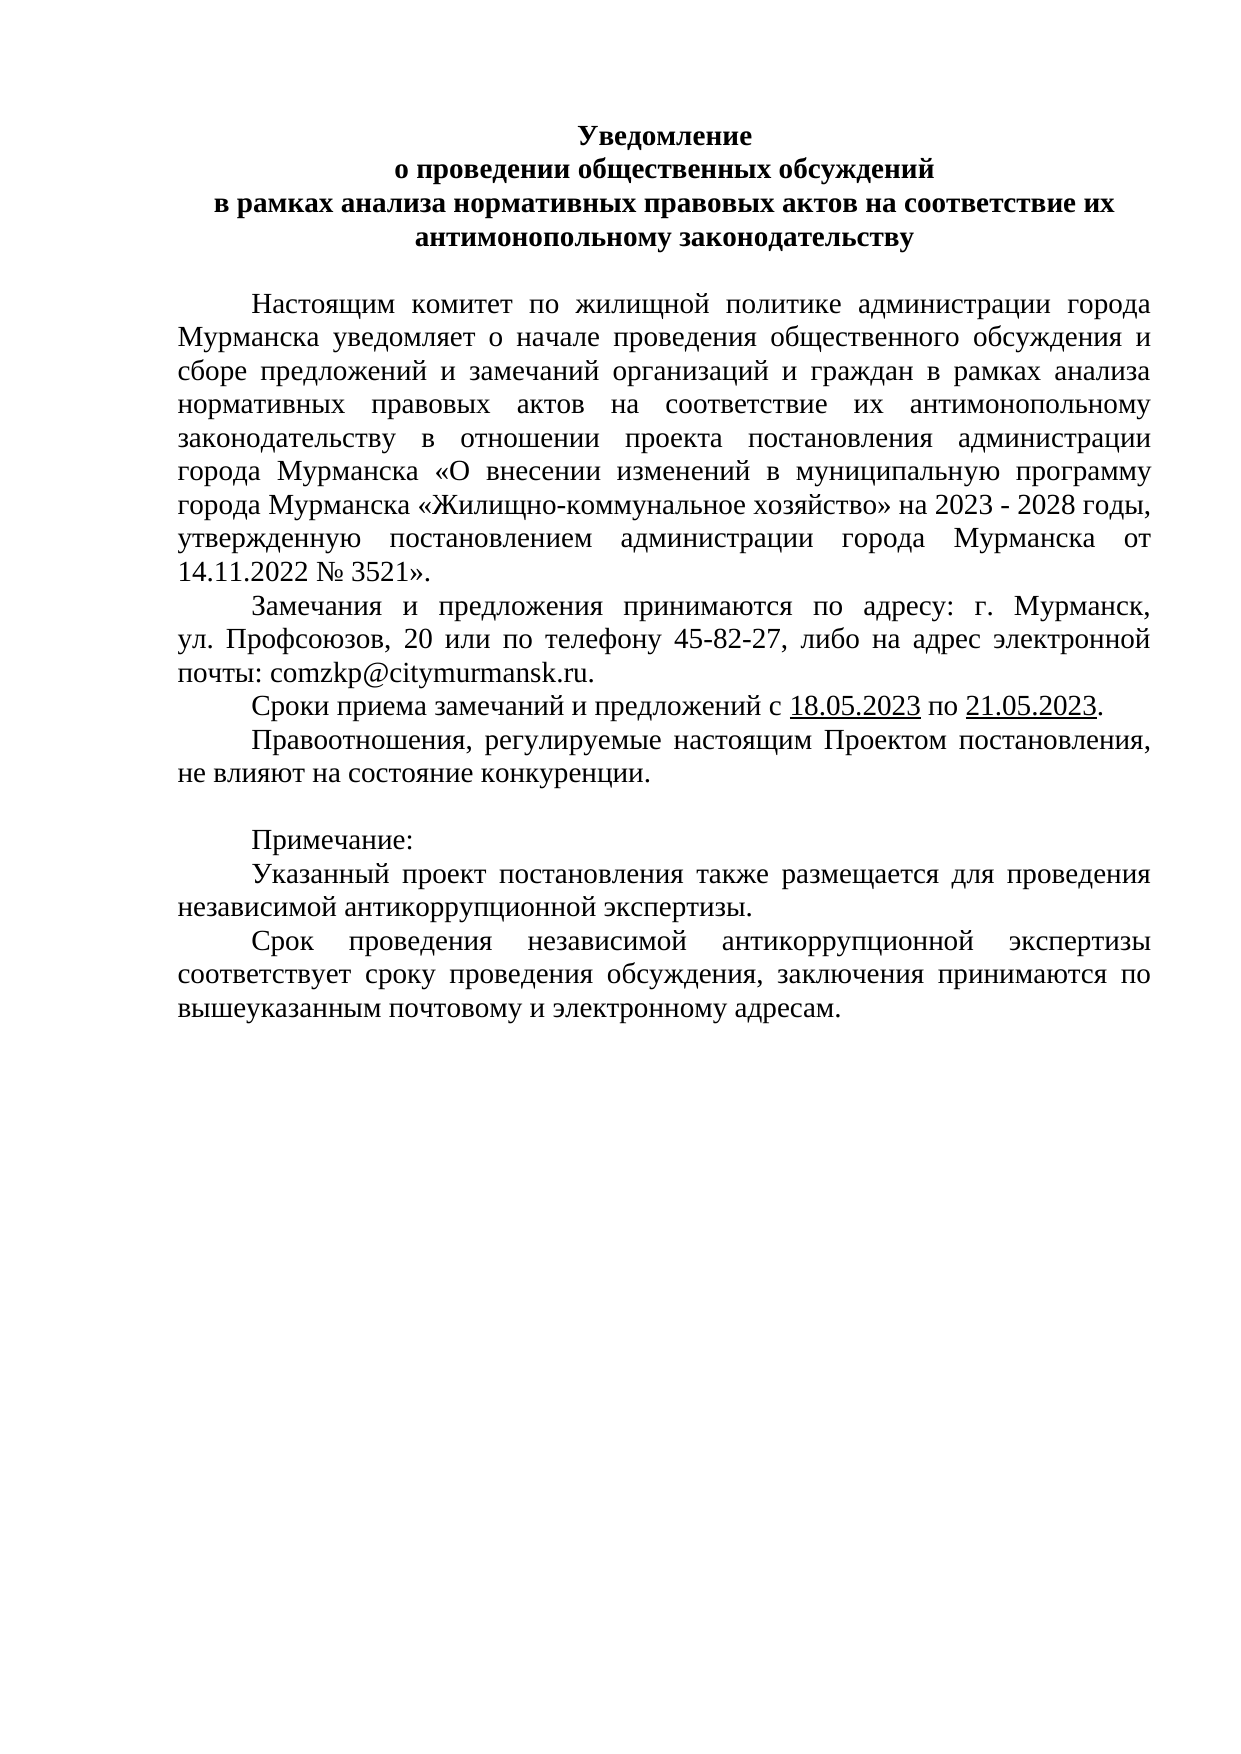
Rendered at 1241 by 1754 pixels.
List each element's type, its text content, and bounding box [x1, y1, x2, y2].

text Настоящим комитет по жилищной политике администрации города Мурманска уведомляет о начале проведения общественного обсуждения и сборе предложений и замечаний организаций и граждан в рамках анализа нормативных правовых актов на соответствие их антимонопольному законодательству в отношении проекта постановления администрации города Мурманска «О внесении изменений в муниципальную программу города Мурманска «Жилищно-коммунальное хозяйство» на 2023 - 2028 годы, утвержденную постановлением администрации города Мурманска от 14.11.2022 № 3521». [177, 286, 1152, 588]
text Указанный проект постановления также размещается для проведения независимой антикоррупционной экспертизы. [177, 856, 1152, 923]
text Сроки приема замечаний и предложений с 18.05.2023 по 21.05.2023. [177, 688, 1152, 722]
text Срок проведения независимой антикоррупционной экспертизы соответствует сроку проведения обсуждения, заключения принимаются по вышеуказанным почтовому и электронному адресам. [177, 923, 1152, 1024]
text Примечание: [177, 822, 1152, 856]
text Замечания и предложения принимаются по адресу: г. Мурманск, ул. Профсоюзов, 20 или по телефону 45-82-27, либо на адрес электронной почты: comzkp@citymurmansk.ru. [177, 588, 1152, 688]
text Правоотношения, регулируемые настоящим Проектом постановления, не влияют на состояние конкуренции. [177, 722, 1152, 789]
text в рамках анализа нормативных правовых актов на соответствие их антимонопольному законодательству [177, 185, 1152, 252]
text о проведении общественных обсуждений [177, 152, 1152, 185]
text Уведомление [177, 118, 1152, 152]
